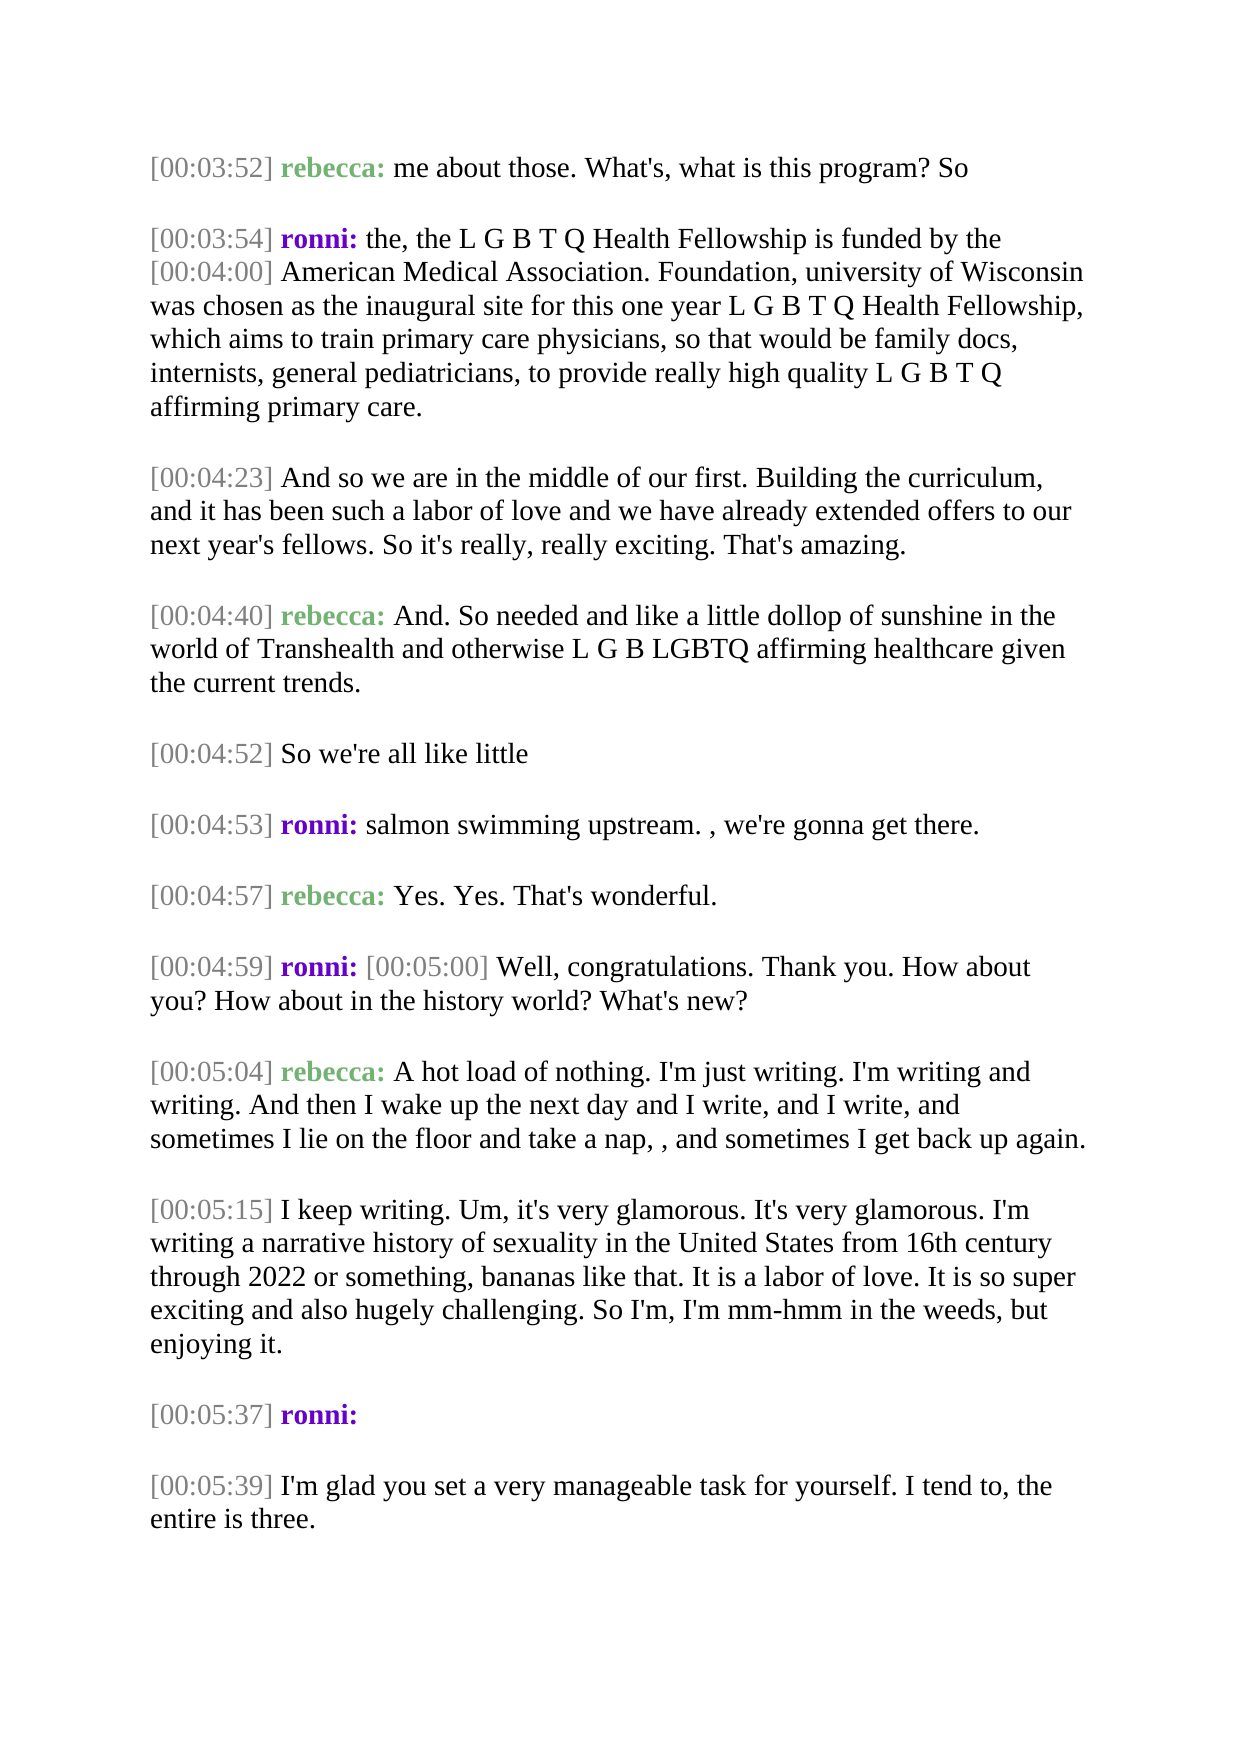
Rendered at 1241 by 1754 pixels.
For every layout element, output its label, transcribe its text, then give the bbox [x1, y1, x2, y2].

text [00:05:04] rebecca: A hot load of nothing. I'm just writing. I'm writing and writing. And then I wake up the next day and I write, and I write, and sometimes I lie on the floor and take a nap, , and sometimes I get back up again. [150, 1054, 1090, 1154]
text [00:04:52] So we're all like little [150, 736, 1090, 769]
text [00:05:15] I keep writing. Um, it's very glamorous. It's very glamorous. I'm writing a narrative history of sexuality in the United States from 16th century through 2022 or something, bananas like that. It is a labor of love. It is so super exciting and also hugely challenging. So I'm, I'm mm-hmm in the weeds, but enjoying it. [150, 1192, 1090, 1359]
text [00:04:23] And so we are in the middle of our first. Building the curriculum, and it has been such a labor of love and we have already extended offers to our next year's fellows. So it's really, really exciting. That's amazing. [150, 460, 1090, 560]
text [00:04:57] rebecca: Yes. Yes. That's wonderful. [150, 878, 1090, 912]
text [00:05:37] ronni: [150, 1397, 1090, 1431]
text [00:05:39] I'm glad you set a very manageable task for yourself. I tend to, the entire is three. [150, 1468, 1090, 1535]
text [00:03:52] rebecca: me about those. What's, what is this program? So [150, 150, 1090, 183]
text [00:04:40] rebecca: And. So needed and like a little dollop of sunshine in the world of Transhealth and otherwise L G B LGBTQ affirming healthcare given the current trends. [150, 598, 1090, 698]
text [00:04:53] ronni: salmon swimming upstream. , we're gonna get there. [150, 807, 1090, 841]
text [00:03:54] ronni: the, the L G B T Q Health Fellowship is funded by the [00:04:00] American Medical Association. Foundation, university of Wisconsin was chosen as the inaugural site for this one year L G B T Q Health Fellowship, which aims to train primary care physicians, so that would be family docs, internists, general pediatricians, to provide really high quality L G B T Q affirming primary care. [150, 221, 1090, 422]
text [00:04:59] ronni: [00:05:00] Well, congratulations. Thank you. How about you? How about in the history world? What's new? [150, 949, 1090, 1016]
